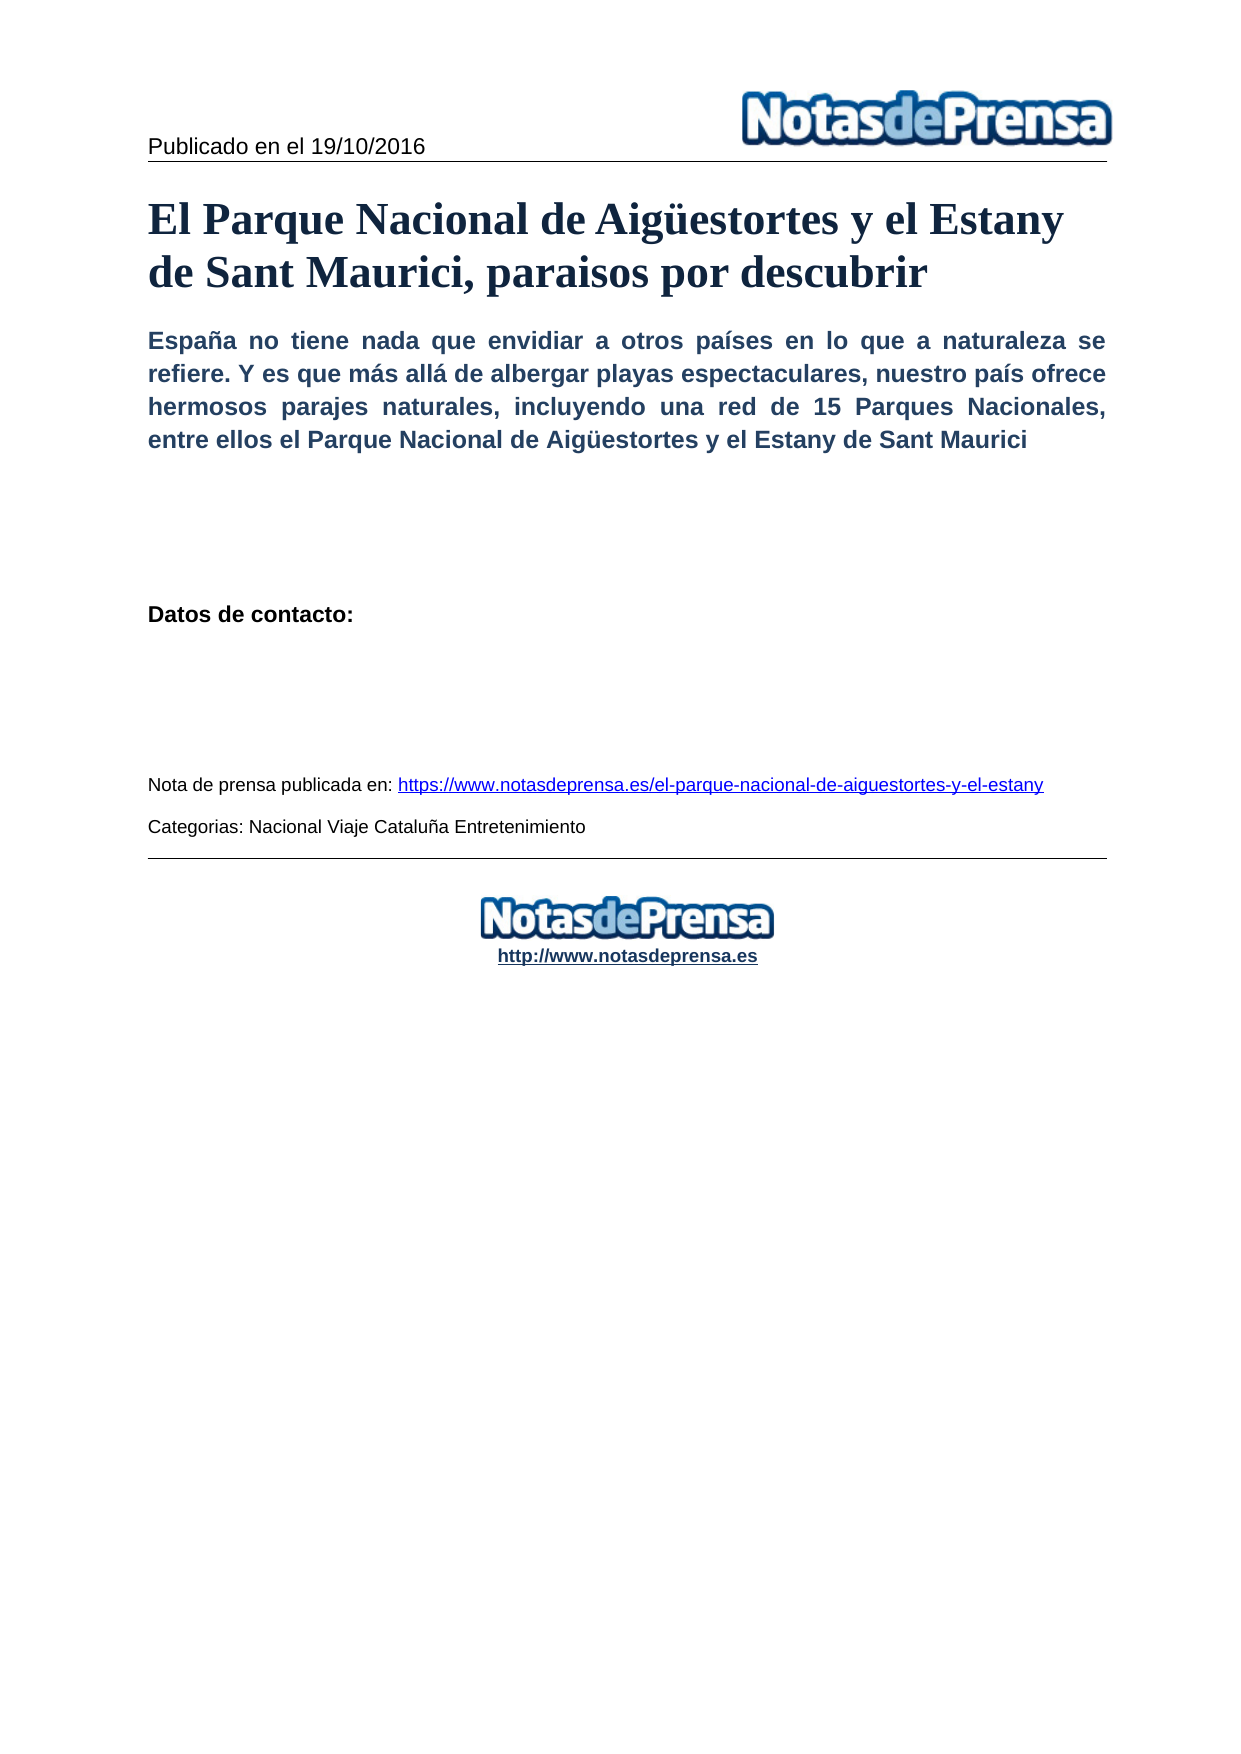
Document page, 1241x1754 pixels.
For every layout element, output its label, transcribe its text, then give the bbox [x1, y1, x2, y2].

subtitle El Parque Nacional de Aigüestortes y el Estany de Sant Maurici, paraisos por descubrir [148, 192, 1107, 297]
picture [480, 895, 775, 941]
picture [742, 90, 1113, 148]
text Publicado en el 19/10/2016 [148, 133, 1107, 161]
text Nota de prensa publicada en: https://www.notasdeprensa.es/el-parque-nacional-de-aiguestortes-y-el-estany [148, 773, 1107, 795]
text Categorias: Nacional Viaje Cataluña Entretenimiento [148, 816, 1107, 837]
text http://www.notasdeprensa.es [148, 945, 1107, 967]
subtitle España no tiene nada que envidiar a otros países en lo que a naturaleza se refiere. Y es que más allá de albergar playas espectaculares, nuestro país ofrece hermosos parajes naturales, incluyendo una red de 15 Parques Nacionales, entre ellos el Parque Nacional de Aigüestortes y el Estany de Sant Maurici [148, 326, 1107, 454]
text Datos de contacto: [148, 601, 1107, 628]
